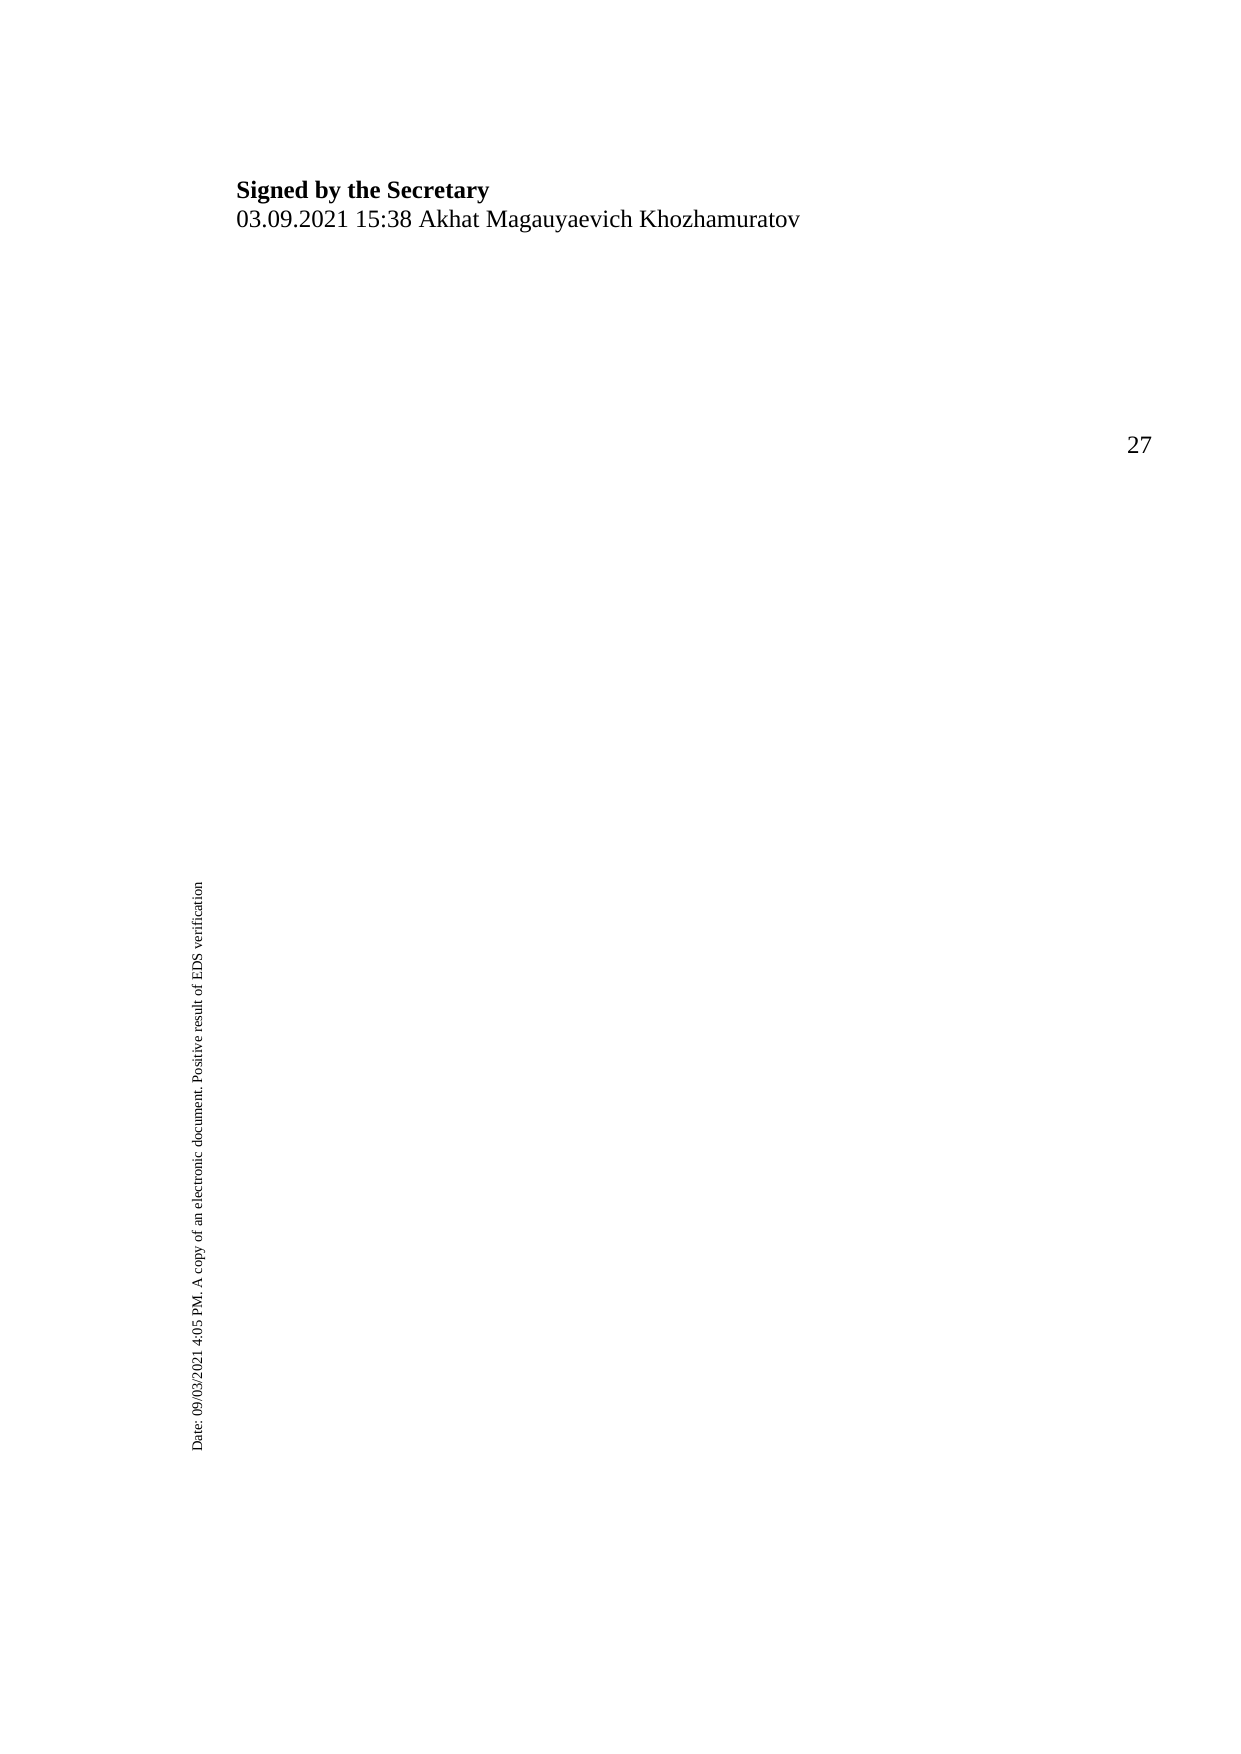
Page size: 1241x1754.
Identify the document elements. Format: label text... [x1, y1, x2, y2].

text Signed by the Secretary [177, 176, 1152, 204]
text 03.09.2021 15:38 Akhat Magauyaevich Khozhamuratov [177, 204, 1152, 233]
